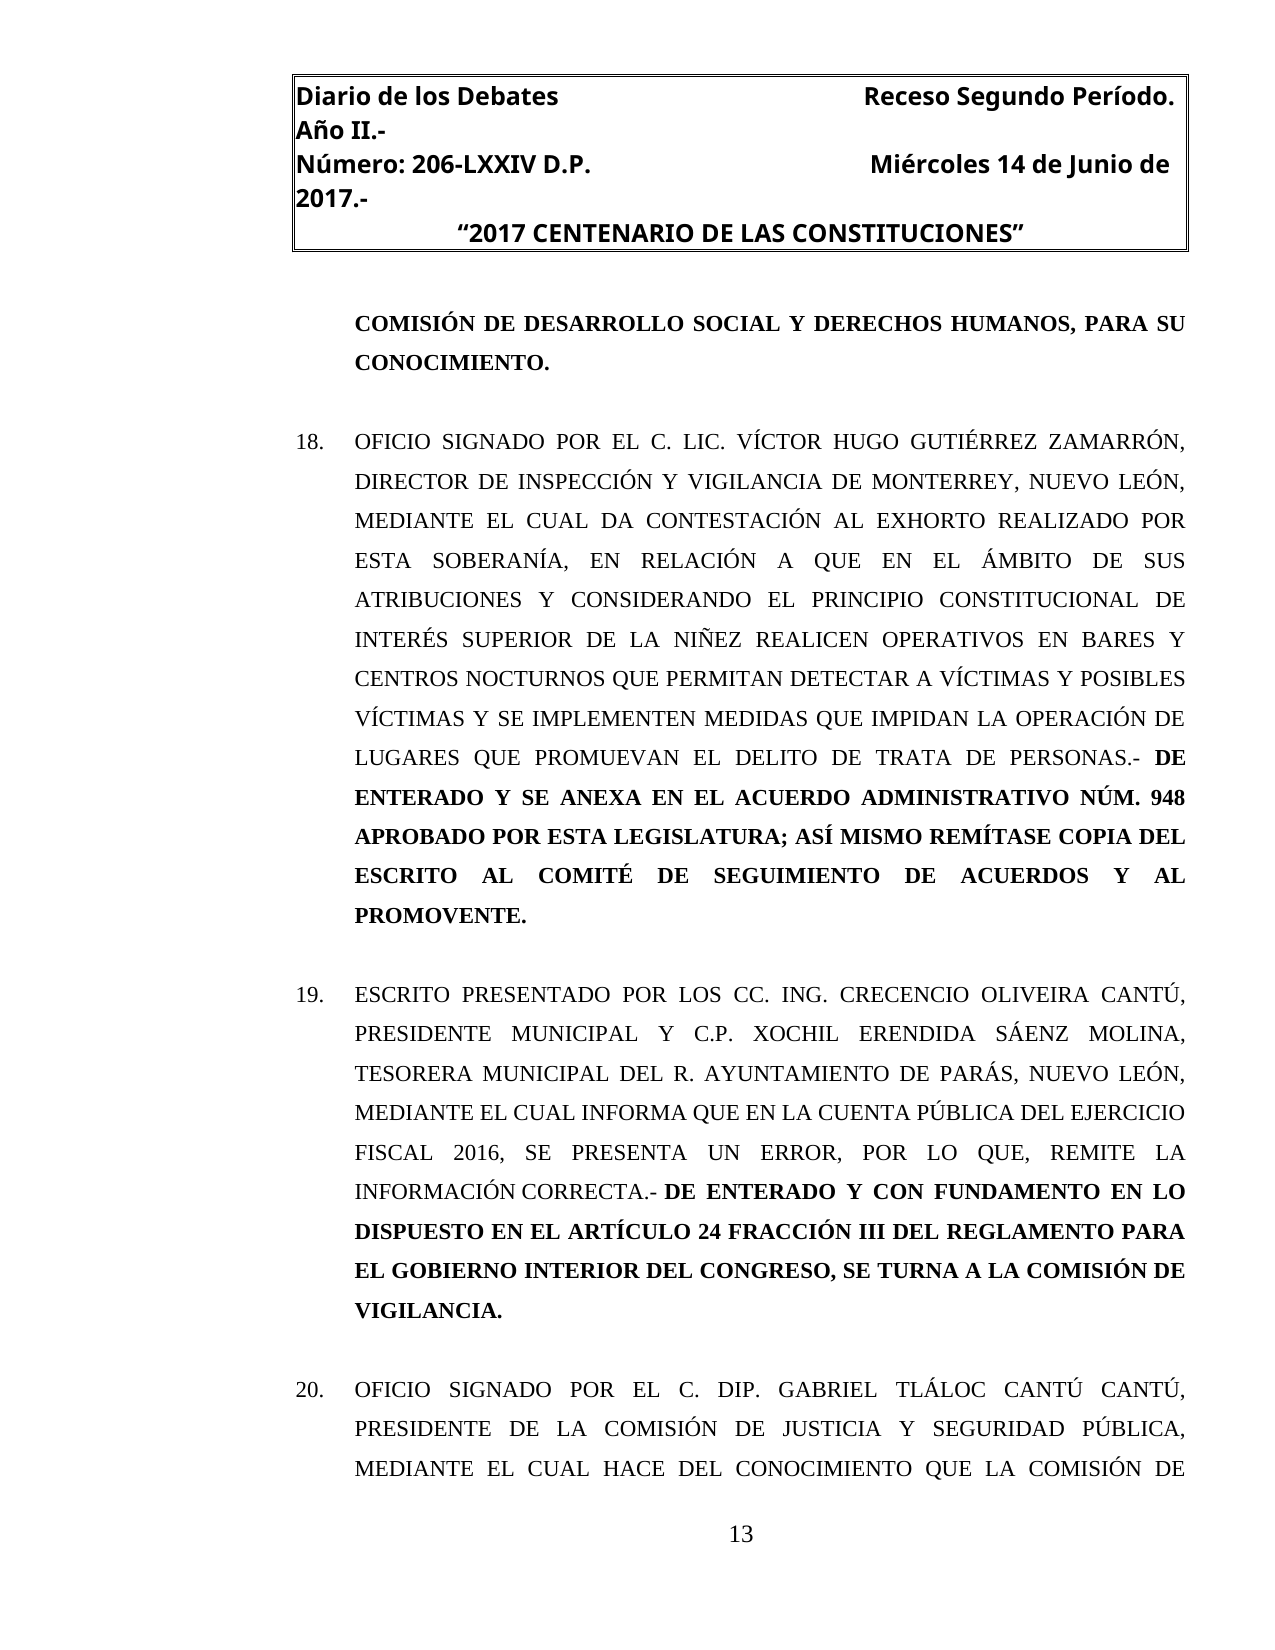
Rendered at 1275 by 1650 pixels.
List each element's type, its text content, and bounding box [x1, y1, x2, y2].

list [295, 1376, 1186, 1481]
list ESCRITO PRESENTADO POR LOS CC. ING. CRECENCIO OLIVEIRA CANTÚ, PRESIDENTE MUNICIPAL Y C.P. XOCHIL ERENDIDA SÁENZ MOLINA, TESORERA MUNICIPAL DEL R. AYUNTAMIENTO DE PARÁS, NUEVO LEÓN, MEDIANTE EL CUAL INFORMA QUE EN LA CUENTA PÚBLICA DEL EJERCICIO FISCAL 2016, SE PRESENTA UN ERROR, POR LO QUE, REMITE LA INFORMACIÓN CORRECTA.- DE ENTERADO Y CON FUNDAMENTO EN LO DISPUESTO EN EL ARTÍCULO 24 FRACCIÓN III DEL REGLAMENTO PARA EL GOBIERNO INTERIOR DEL CONGRESO, SE TURNA A LA COMISIÓN DE VIGILANCIA. [295, 981, 1186, 1323]
list OFICIO SIGNADO POR EL C. LIC. VÍCTOR HUGO GUTIÉRREZ ZAMARRÓN, DIRECTOR DE INSPECCIÓN Y VIGILANCIA DE MONTERREY, NUEVO LEÓN, MEDIANTE EL CUAL DA CONTESTACIÓN AL EXHORTO REALIZADO POR ESTA SOBERANÍA, EN RELACIÓN A QUE EN EL ÁMBITO DE SUS ATRIBUCIONES Y CONSIDERANDO EL PRINCIPIO CONSTITUCIONAL DE INTERÉS SUPERIOR DE LA NIÑEZ REALICEN OPERATIVOS EN BARES Y CENTROS NOCTURNOS QUE PERMITAN DETECTAR A VÍCTIMAS Y POSIBLES VÍCTIMAS Y SE IMPLEMENTEN MEDIDAS QUE IMPIDAN LA OPERACIÓN DE LUGARES QUE PROMUEVAN EL DELITO DE TRATA DE PERSONAS.- DE ENTERADO Y SE ANEXA EN EL ACUERDO ADMINISTRATIVO NÚM. 948 APROBADO POR ESTA LEGISLATURA; ASÍ MISMO REMÍTASE COPIA DEL ESCRITO AL COMITÉ DE SEGUIMIENTO DE ACUERDOS Y AL PROMOVENTE. [295, 428, 1186, 928]
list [295, 310, 1186, 376]
